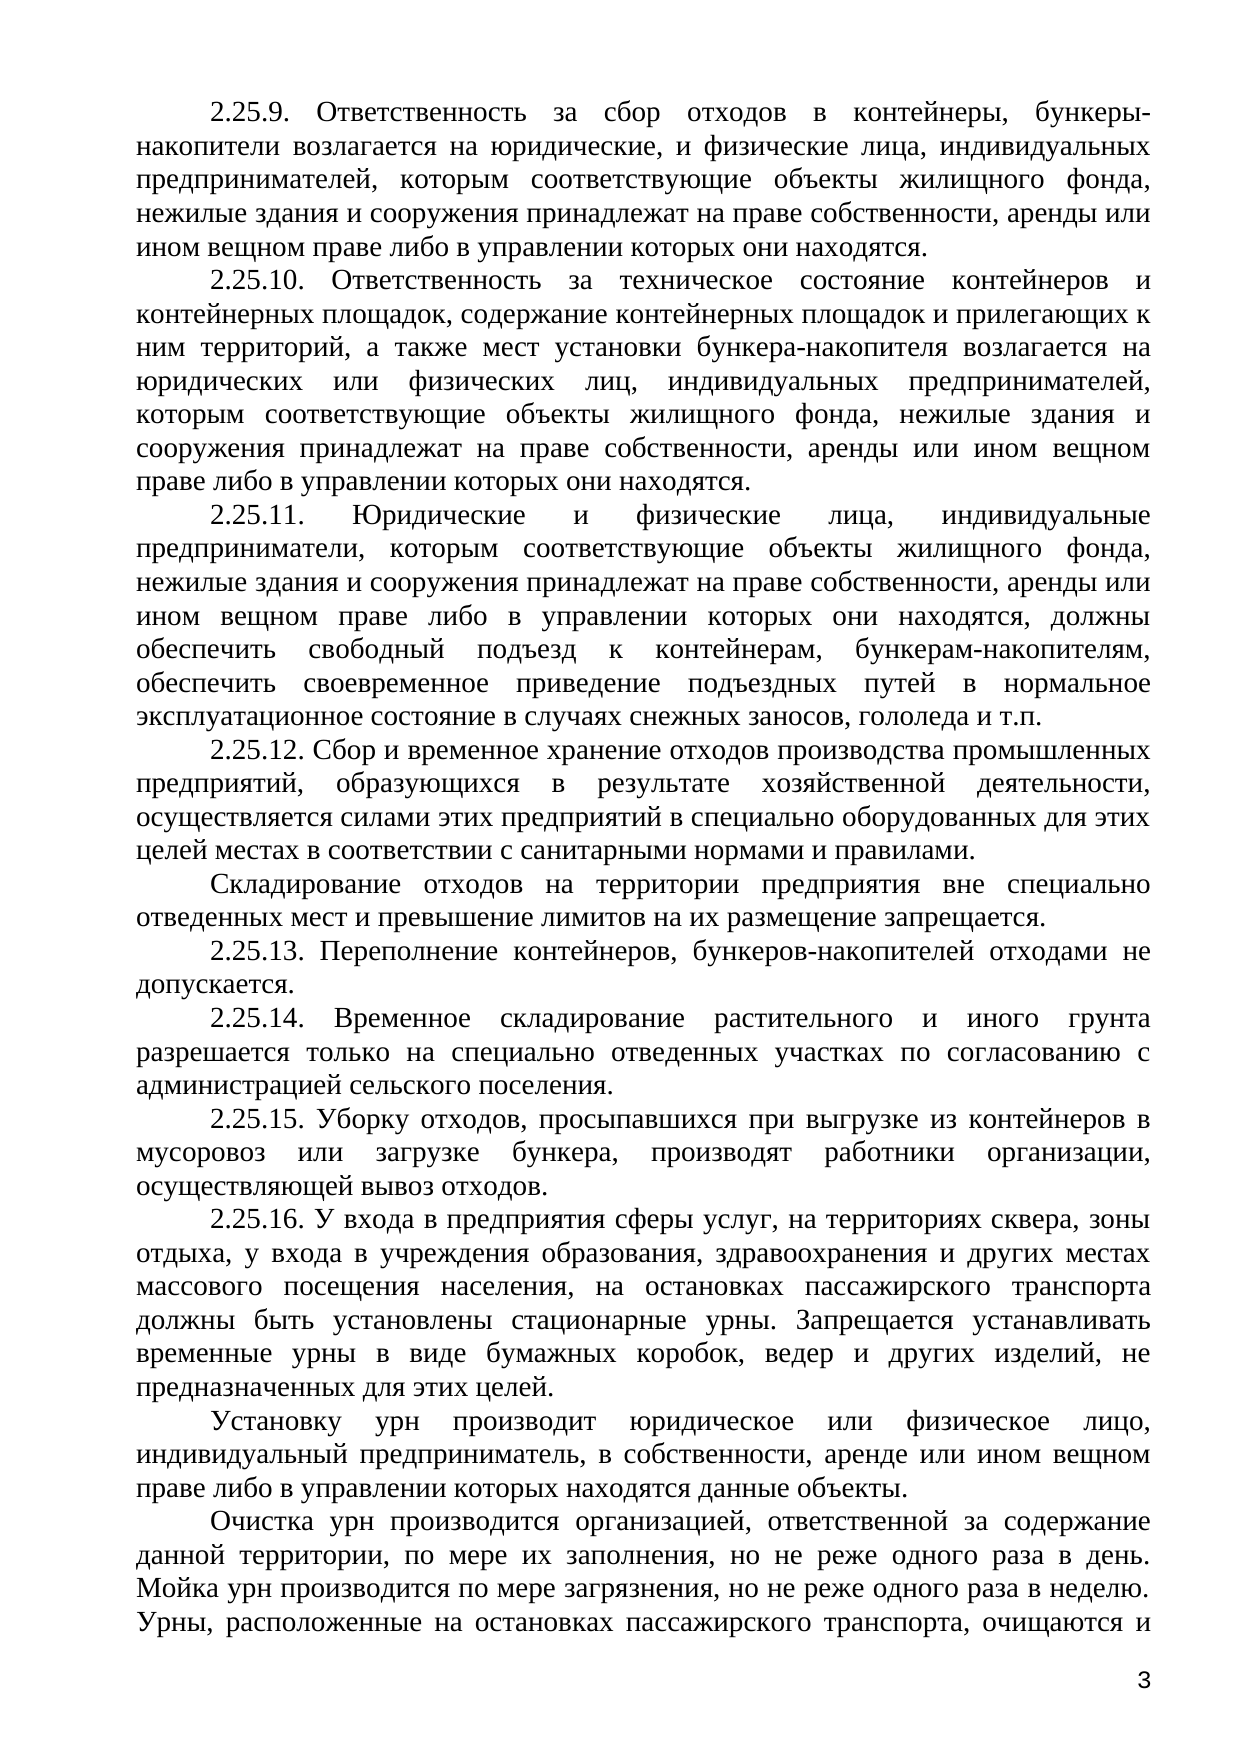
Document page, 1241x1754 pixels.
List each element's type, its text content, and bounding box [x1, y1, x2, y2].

text 2.25.9. Ответственность за сбор отходов в контейнеры, бункеры-накопители возлагается на юридические, и физические лица, индивидуальных предпринимателей, которым соответствующие объекты жилищного фонда, нежилые здания и сооружения принадлежат на праве собственности, аренды или ином вещном праве либо в управлении которых они находятся. [136, 94, 1152, 262]
text Складирование отходов на территории предприятия вне специально отведенных мест и превышение лимитов на их размещение запрещается. [136, 866, 1152, 933]
text 2.25.15. Уборку отходов, просыпавшихся при выгрузке из контейнеров в мусоровоз или загрузке бункера, производят работники организации, осуществляющей вывоз отходов. [136, 1101, 1152, 1201]
text 2.25.12. Сбор и временное хранение отходов производства промышленных предприятий, образующихся в результате хозяйственной деятельности, осуществляется силами этих предприятий в специально оборудованных для этих целей местах в соответствии с санитарными нормами и правилами. [136, 732, 1152, 866]
text Установку урн производит юридическое или физическое лицо, индивидуальный предприниматель, в собственности, аренде или ином вещном праве либо в управлении которых находятся данные объекты. [136, 1403, 1152, 1503]
text 2.25.16. У входа в предприятия сферы услуг, на территориях сквера, зоны отдыха, у входа в учреждения образования, здравоохранения и других местах массового посещения населения, на остановках пассажирского транспорта должны быть установлены стационарные урны. Запрещается устанавливать временные урны в виде бумажных коробок, ведер и других изделий, не предназначенных для этих целей. [136, 1201, 1152, 1403]
text 2.25.13. Переполнение контейнеров, бункеров-накопителей отходами не допускается. [136, 933, 1152, 1000]
text 2.25.10. Ответственность за техническое состояние контейнеров и контейнерных площадок, содержание контейнерных площадок и прилегающих к ним территорий, а также мест установки бункера-накопителя возлагается на юридических или физических лиц, индивидуальных предпринимателей, которым соответствующие объекты жилищного фонда, нежилые здания и сооружения принадлежат на праве собственности, аренды или ином вещном праве либо в управлении которых они находятся. [136, 262, 1152, 497]
text 2.25.14. Временное складирование растительного и иного грунта разрешается только на специально отведенных участках по согласованию с администрацией сельского поселения. [136, 1000, 1152, 1101]
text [136, 1503, 1152, 1637]
text 2.25.11. Юридические и физические лица, индивидуальные предприниматели, которым соответствующие объекты жилищного фонда, нежилые здания и сооружения принадлежат на праве собственности, аренды или ином вещном праве либо в управлении которых они находятся, должны обеспечить свободный подъезд к контейнерам, бункерам-накопителям, обеспечить своевременное приведение подъездных путей в нормальное эксплуатационное состояние в случаях снежных заносов, гололеда и т.п. [136, 497, 1152, 732]
